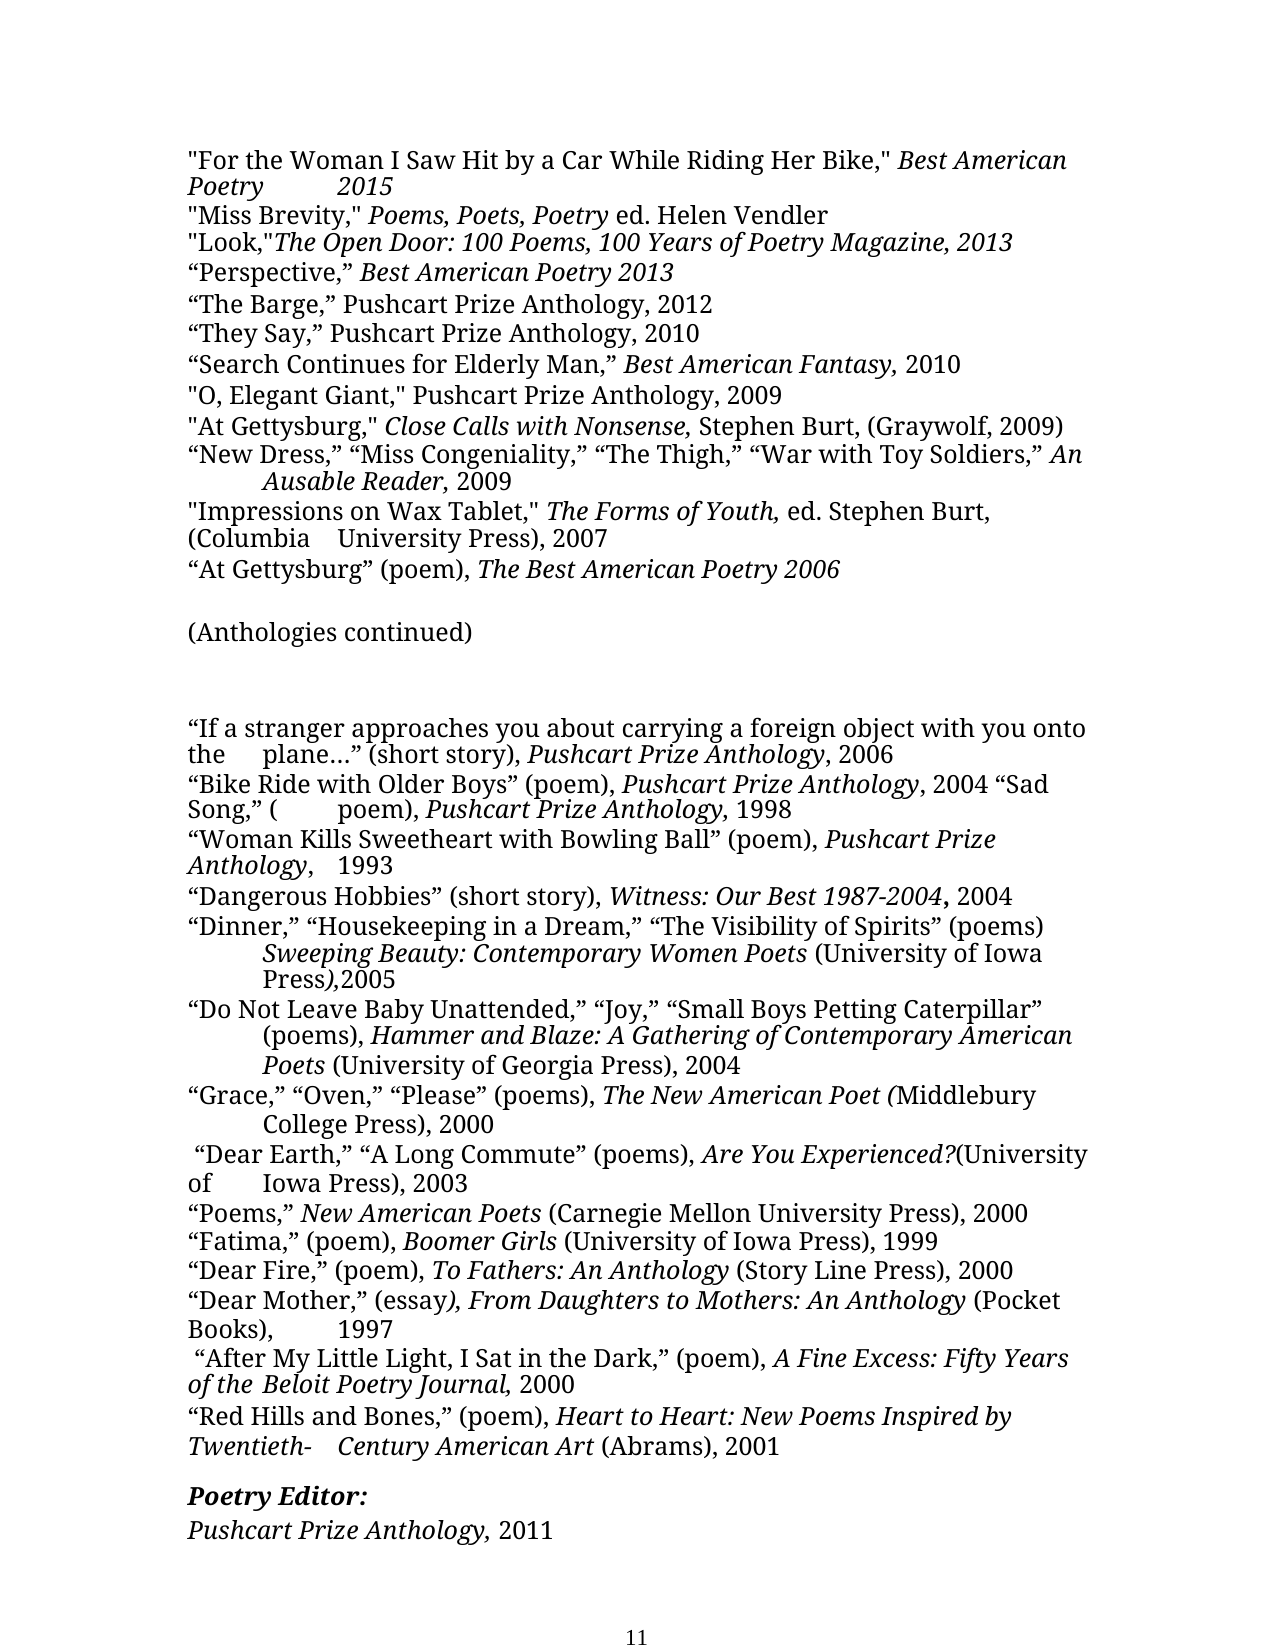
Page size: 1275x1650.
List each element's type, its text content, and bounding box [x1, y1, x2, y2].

text “Fatima,” (poem), Boomer Girls (University of Iowa Press), 1999 [187, 1227, 1089, 1256]
text “Perspective,” Best American Poetry 2013 [187, 257, 1089, 288]
text “Dear Mother,” (essay), From Daughters to Mothers: An Anthology (Pocket Books), 1997 [187, 1285, 1089, 1346]
text College Press), 2000 [187, 1111, 1089, 1139]
text "O, Elegant Giant," Pushcart Prize Anthology, 2009 [187, 379, 1089, 410]
text Poets (University of Georgia Press), 2004 [187, 1052, 1089, 1080]
text "Miss Brevity," Poems, Poets, Poetry ed. Helen Vendler [187, 202, 1089, 229]
text “Dear Fire,” (poem), To Fathers: An Anthology (Story Line Press), 2000 [187, 1256, 1089, 1285]
text “The Barge,” Pushcart Prize Anthology, 2012 [187, 288, 1089, 320]
text Poetry Editor: [187, 1479, 1089, 1513]
text “Search Continues for Elderly Man,” Best American Fantasy, 2010 [187, 348, 1089, 379]
text “At Gettysburg” (poem), The Best American Poetry 2006 [187, 554, 1089, 585]
text “After My Little Light, I Sat in the Dark,” (poem), A Fine Excess: Fifty Years of the Beloit Poetry Journal, 2000 [187, 1346, 1089, 1401]
text “If a stranger approaches you about carrying a foreign object with you onto the plane…” (short story), Pushcart Prize Anthology, 2006 [187, 715, 1089, 771]
text “Red Hills and Bones,” (poem), Heart to Heart: New Poems Inspired by Twentieth- Century American Art (Abrams), 2001 [187, 1401, 1089, 1463]
text Pushcart Prize Anthology, 2011 [187, 1513, 1089, 1547]
text Sweeping Beauty: Contemporary Women Poets (University of Iowa Press),2005 [187, 941, 1089, 996]
text “New Dress,” “Miss Congeniality,” “The Thigh,” “War with Toy Soldiers,” An Ausable Reader, 2009 [187, 441, 1089, 498]
text “Dear Earth,” “A Long Commute” (poems), Are You Experienced?(University of Iowa Press), 2003 [187, 1139, 1089, 1200]
text “They Say,” Pushcart Prize Anthology, 2010 [187, 320, 1089, 348]
text “Dinner,” “Housekeeping in a Dream,” “The Visibility of Spirits” (poems) [187, 911, 1089, 941]
text "For the Woman I Saw Hit by a Car While Riding Her Bike," Best American Poetry 2015 [187, 148, 1089, 202]
text “Poems,” New American Poets (Carnegie Mellon University Press), 2000 [187, 1200, 1089, 1227]
text “Bike Ride with Older Boys” (poem), Pushcart Prize Anthology, 2004 “Sad Song,” ( poem), Pushcart Prize Anthology, 1998 [187, 771, 1089, 826]
text "At Gettysburg," Close Calls with Nonsense, Stephen Burt, (Graywolf, 2009) [187, 410, 1089, 441]
text (Anthologies continued) [187, 619, 1089, 647]
text "Impressions on Wax Tablet," The Forms of Youth, ed. Stephen Burt, (Columbia University Press), 2007 [187, 498, 1089, 554]
text "Look,"The Open Door: 100 Poems, 100 Years of Poetry Magazine, 2013 [187, 229, 1089, 257]
text “Dangerous Hobbies” (short story), Witness: Our Best 1987-2004, 2004 [187, 882, 1089, 911]
text “Woman Kills Sweetheart with Bowling Ball” (poem), Pushcart Prize Anthology, 1993 [187, 826, 1089, 881]
text “Do Not Leave Baby Unattended,” “Joy,” “Small Boys Petting Caterpillar” (poems), Hammer and Blaze: A Gathering of Contemporary American [187, 996, 1089, 1052]
text “Grace,” “Oven,” “Please” (poems), The New American Poet (Middlebury [187, 1080, 1089, 1111]
